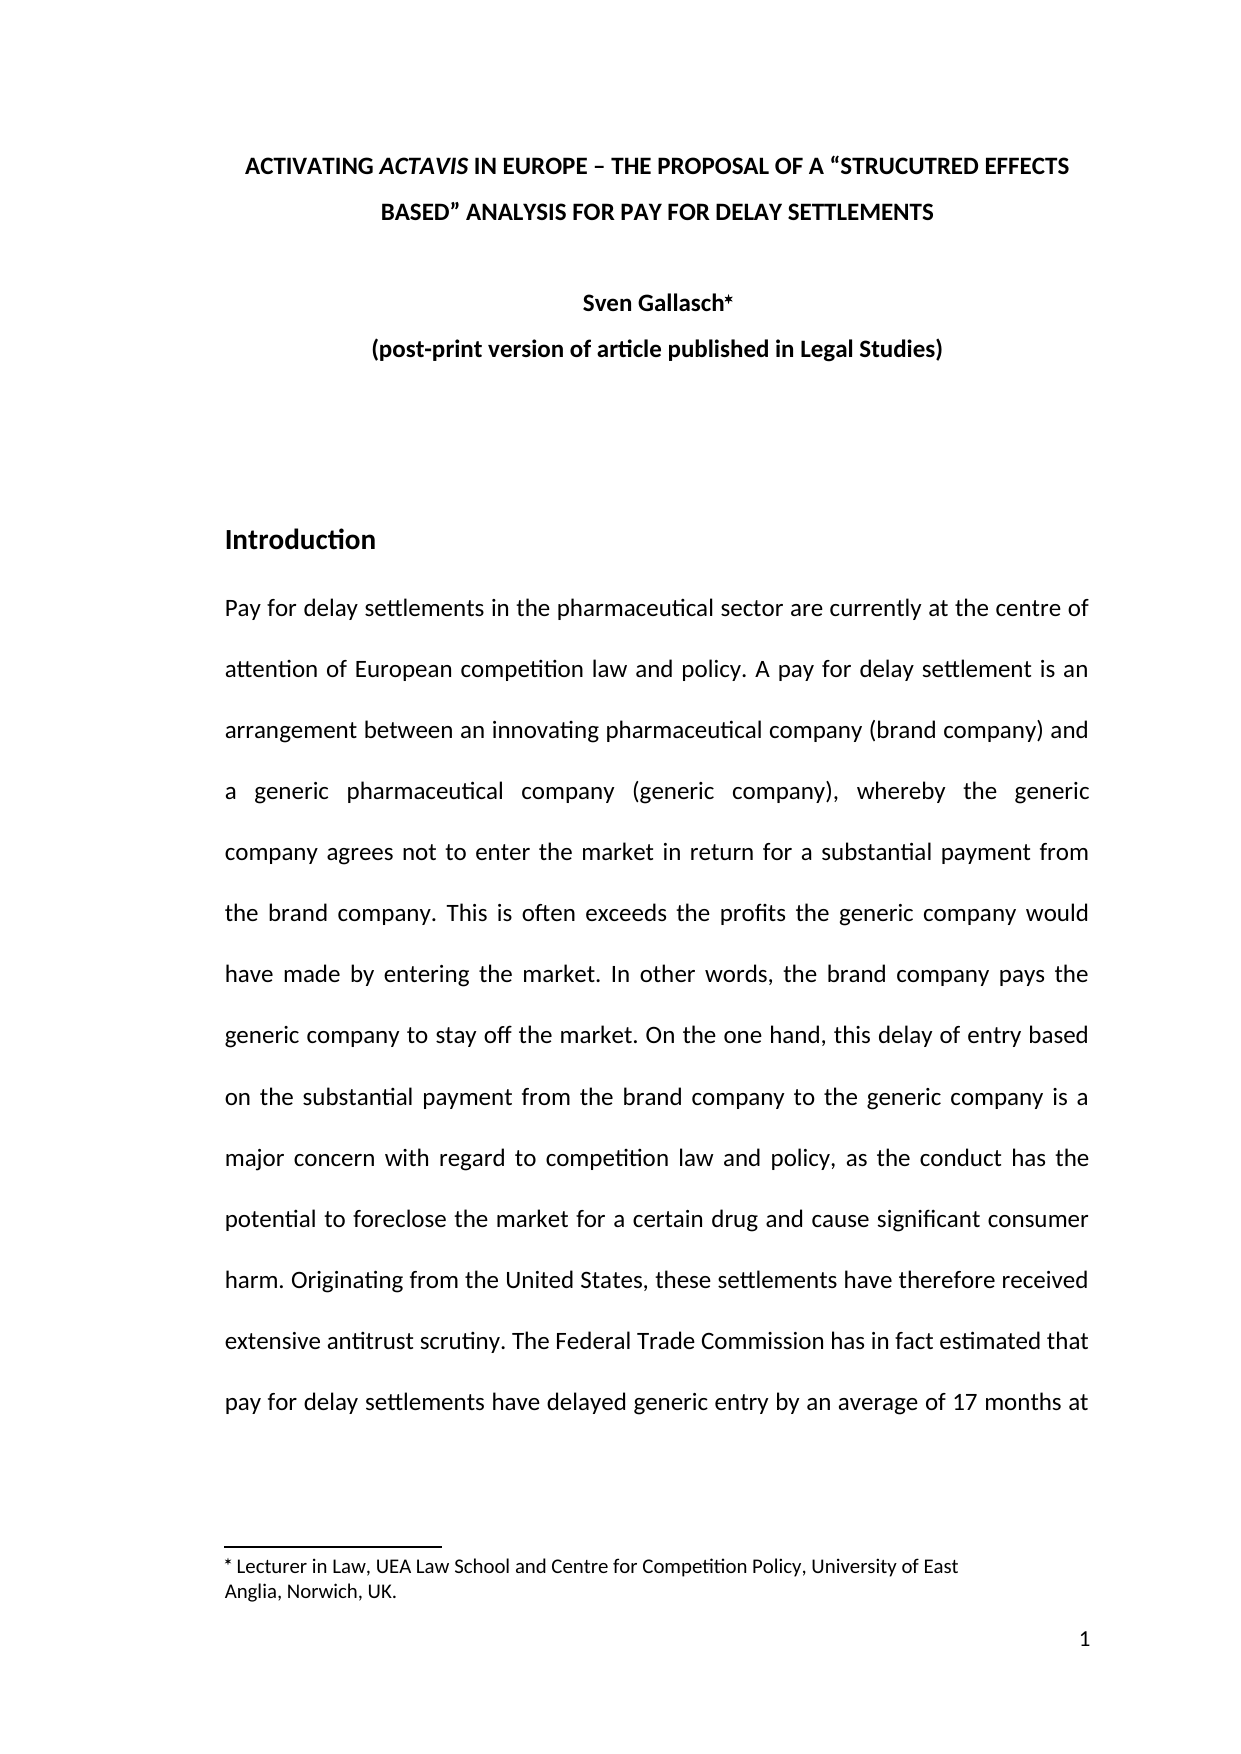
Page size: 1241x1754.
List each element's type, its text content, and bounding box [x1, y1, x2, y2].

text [224, 592, 1090, 1416]
text ACTIVATING ACTAVIS IN EUROPE – THE PROPOSAL OF A “STRUCUTRED EFFECTS BASED” ANALYSIS FOR PAY FOR DELAY SETTLEMENTS [224, 150, 1090, 226]
text (post-print version of article published in Legal Studies) [224, 333, 1090, 363]
text Sven Gallasch [224, 287, 1090, 318]
text Introduction [224, 521, 1090, 557]
